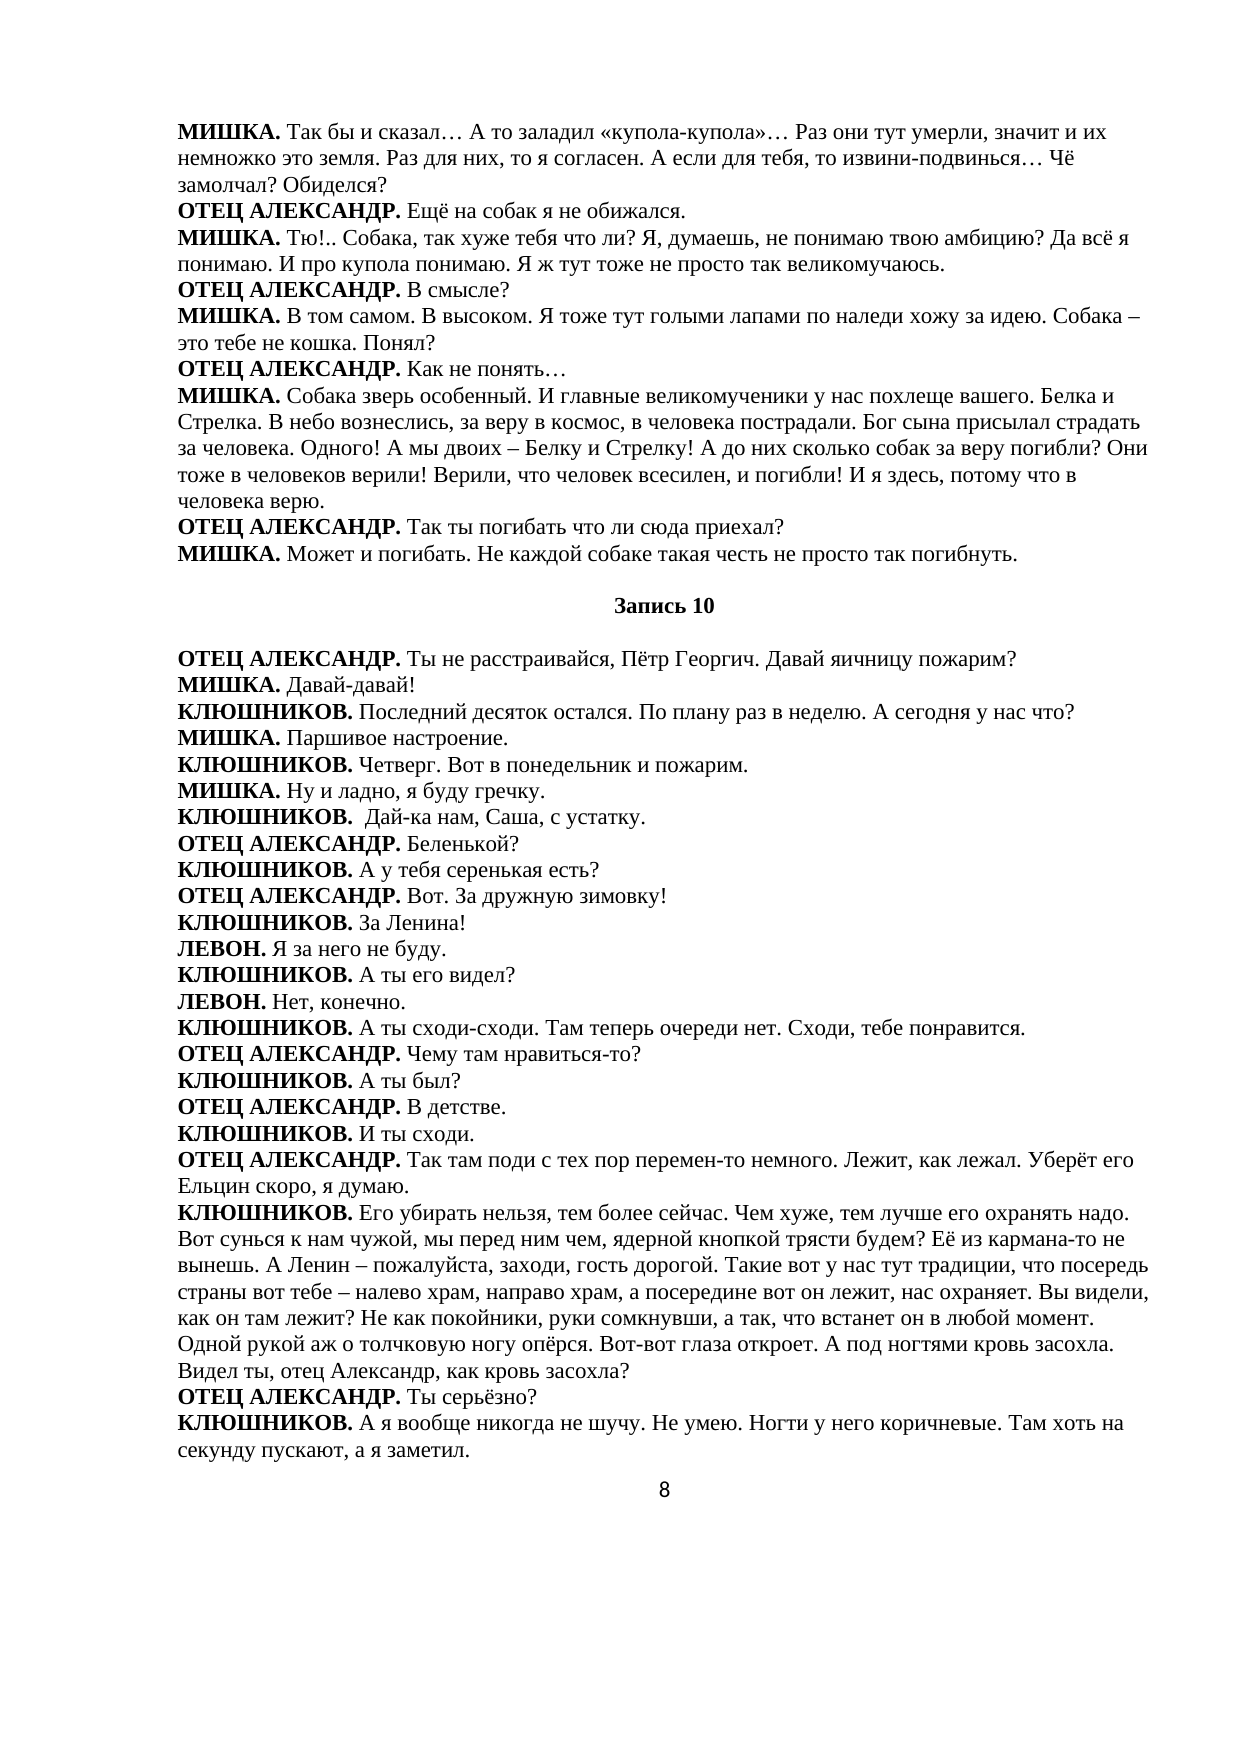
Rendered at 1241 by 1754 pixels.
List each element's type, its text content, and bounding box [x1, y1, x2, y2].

text МИШКА. Ну и ладно, я буду гречку. [177, 777, 1152, 803]
text ОТЕЦ АЛЕКСАНДР. В смысле? [177, 276, 1152, 303]
text КЛЮШНИКОВ. Четверг. Вот в понедельник и пожарим. [177, 751, 1152, 777]
text ОТЕЦ АЛЕКСАНДР. Ещё на собак я не обижался. [177, 197, 1152, 223]
text МИШКА. Паршивое настроение. [177, 724, 1152, 751]
text МИШКА. В том самом. В высоком. Я тоже тут голыми лапами по наледи хожу за идею. Собака – это тебе не кошка. Понял? [177, 303, 1152, 355]
text МИШКА. Может и погибать. Не каждой собаке такая честь не просто так погибнуть. [177, 540, 1152, 566]
text КЛЮШНИКОВ. А ты сходи-сходи. Там теперь очереди нет. Сходи, тебе понравится. [177, 1014, 1152, 1041]
text КЛЮШНИКОВ. За Ленина! [177, 909, 1152, 935]
text ОТЕЦ АЛЕКСАНДР. Ты не расстраивайся, Пётр Георгич. Давай яичницу пожарим? [177, 645, 1152, 672]
text ОТЕЦ АЛЕКСАНДР. Так ты погибать что ли сюда приехал? [177, 513, 1152, 540]
text Запись 10 [177, 592, 1152, 619]
text КЛЮШНИКОВ. Его убирать нельзя, тем более сейчас. Чем хуже, тем лучше его охранять надо. Вот сунься к нам чужой, мы перед ним чем, ядерной кнопкой трясти будем? Её из кармана-то не вынешь. А Ленин – пожалуйста, заходи, гость дорогой. Такие вот у нас тут традиции, что посередь страны вот тебе – налево храм, направо храм, а посередине вот он лежит, нас охраняет. Вы видели, как он там лежит? Не как покойники, руки сомкнувши, а так, что встанет он в любой момент. Одной рукой аж о толчковую ногу опёрся. Вот-вот глаза откроет. А под ногтями кровь засохла. Видел ты, отец Александр, как кровь засохла? [177, 1199, 1152, 1383]
text МИШКА. Давай-давай! [177, 672, 1152, 698]
text ОТЕЦ АЛЕКСАНДР. В детстве. [177, 1093, 1152, 1119]
text ОТЕЦ АЛЕКСАНДР. Вот. За дружную зимовку! [177, 882, 1152, 909]
text КЛЮШНИКОВ. А ты его видел? [177, 961, 1152, 988]
text ОТЕЦ АЛЕКСАНДР. Чему там нравиться-то? [177, 1041, 1152, 1067]
text МИШКА. Так бы и сказал… А то заладил «купола-купола»… Раз они тут умерли, значит и их немножко это земля. Раз для них, то я согласен. А если для тебя, то извини-подвинься… Чё замолчал? Обиделся? [177, 118, 1152, 197]
text ОТЕЦ АЛЕКСАНДР. Так там поди с тех пор перемен-то немного. Лежит, как лежал. Уберёт его Ельцин скоро, я думаю. [177, 1146, 1152, 1199]
text КЛЮШНИКОВ. И ты сходи. [177, 1119, 1152, 1146]
text МИШКА. Собака зверь особенный. И главные великомученики у нас похлеще вашего. Белка и Стрелка. В небо вознеслись, за веру в космос, в человека пострадали. Бог сына присылал страдать за человека. Одного! А мы двоих – Белку и Стрелку! А до них сколько собак за веру погибли? Они тоже в человеков верили! Верили, что человек всесилен, и погибли! И я здесь, потому что в человека верю. [177, 382, 1152, 513]
text ОТЕЦ АЛЕКСАНДР. Как не понять… [177, 355, 1152, 382]
text ЛЕВОН. Я за него не буду. [177, 935, 1152, 961]
text КЛЮШНИКОВ. Последний десяток остался. По плану раз в неделю. А сегодня у нас что? [177, 698, 1152, 724]
text ОТЕЦ АЛЕКСАНДР. Ты серьёзно? [177, 1383, 1152, 1409]
text КЛЮШНИКОВ. А я вообще никогда не шучу. Не умею. Ногти у него коричневые. Там хоть на секунду пускают, а я заметил. [177, 1409, 1152, 1462]
text КЛЮШНИКОВ. А ты был? [177, 1067, 1152, 1093]
text ЛЕВОН. Нет, конечно. [177, 988, 1152, 1014]
text КЛЮШНИКОВ. Дай-ка нам, Саша, с устатку. [177, 803, 1152, 830]
text МИШКА. Тю!.. Собака, так хуже тебя что ли? Я, думаешь, не понимаю твою амбицию? Да всё я понимаю. И про купола понимаю. Я ж тут тоже не просто так великомучаюсь. [177, 223, 1152, 276]
text ОТЕЦ АЛЕКСАНДР. Беленькой? [177, 830, 1152, 856]
text КЛЮШНИКОВ. А у тебя серенькая есть? [177, 856, 1152, 882]
